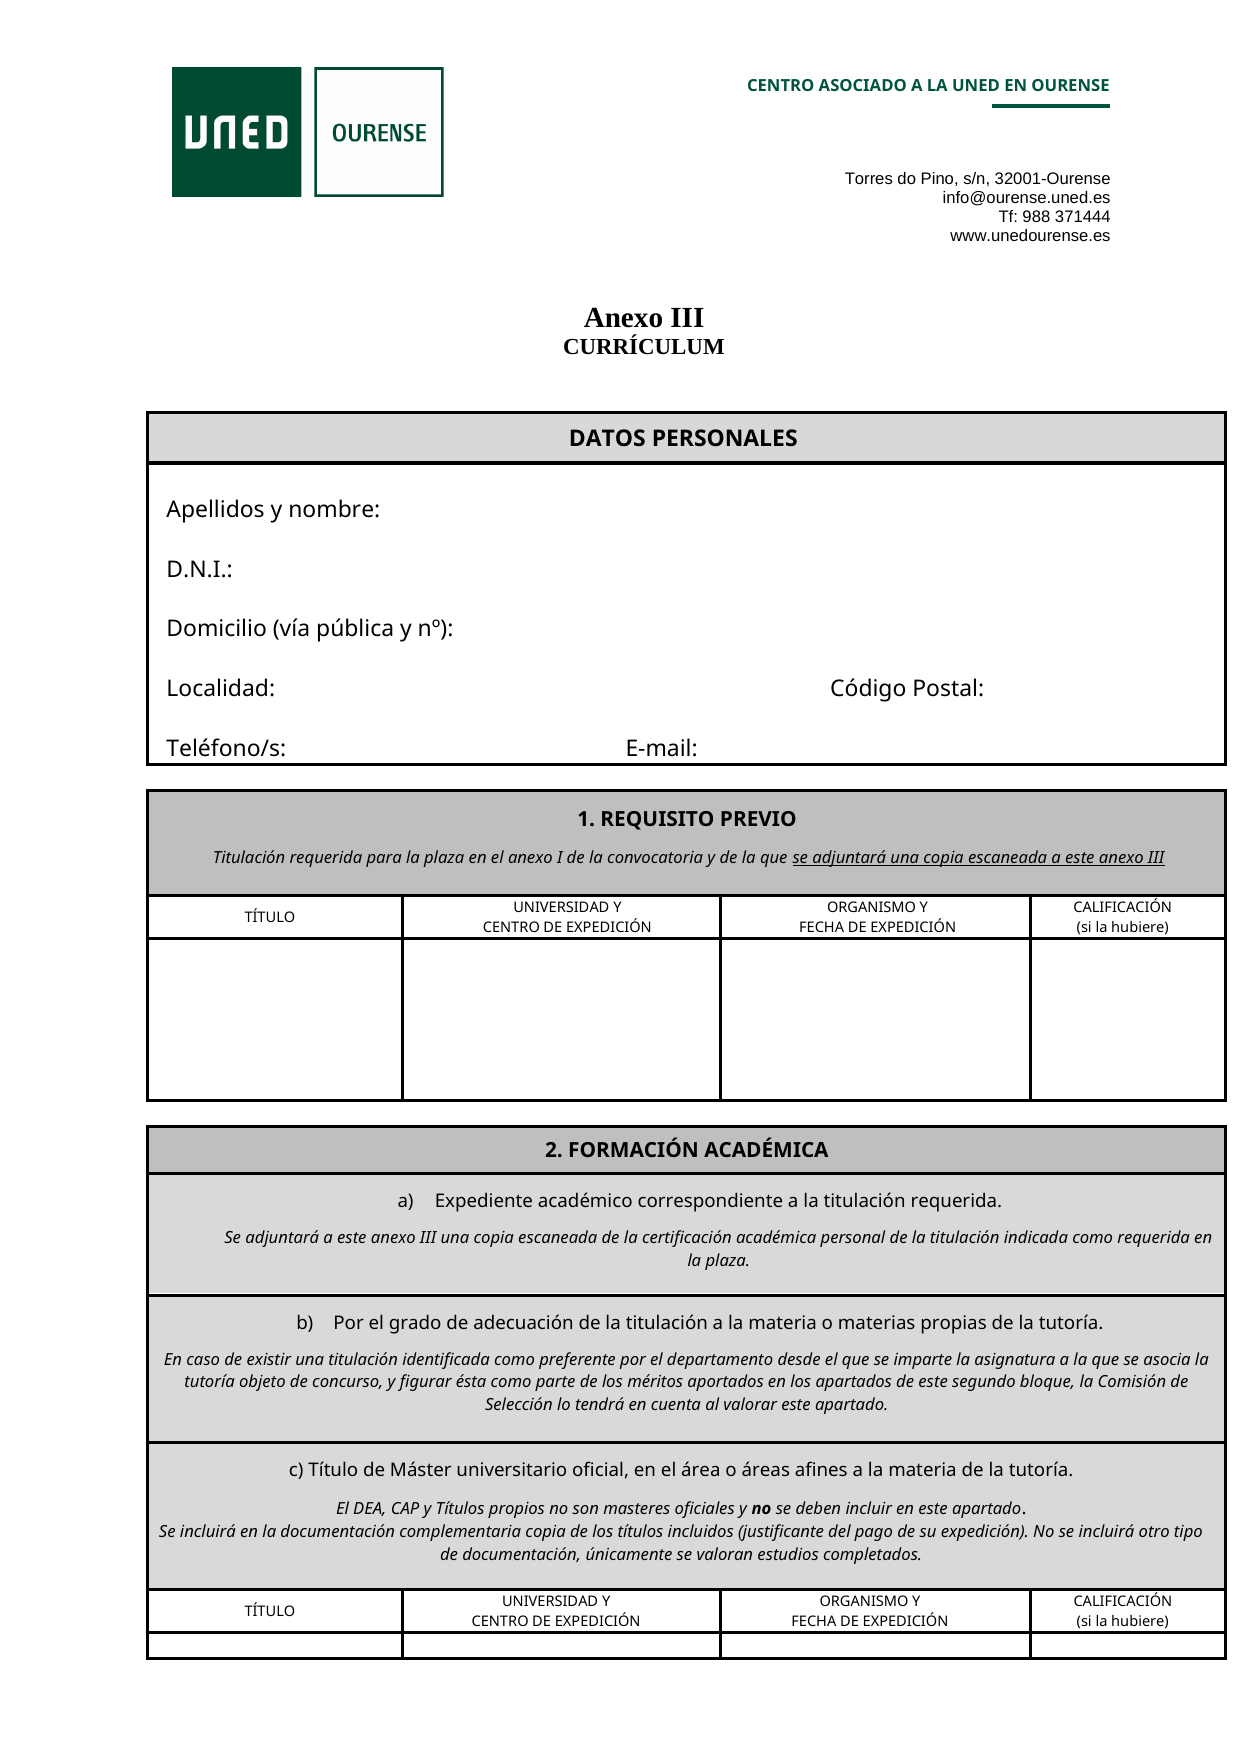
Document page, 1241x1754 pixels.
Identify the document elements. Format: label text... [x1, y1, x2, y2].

picture [172, 67, 444, 197]
table_cell ORGANISMO Y FECHA DE EXPEDICIÓN [722, 1591, 1029, 1631]
table_cell [149, 940, 401, 1099]
table_header DATOS PERSONALES [149, 414, 1224, 461]
table_cell UNIVERSIDAD Y CENTRO DE EXPEDICIÓN [404, 897, 719, 937]
table_cell [1032, 1634, 1224, 1657]
table_header 2. FORMACIÓN ACADÉMICA [149, 1128, 1224, 1172]
table_cell c) Título de Máster universitario oficial, en el área o áreas afines a la materia de la tutoría. El DEA, CAP y Títulos propios no son masteres oficiales y no se deben incluir en este apartado. Se incluirá en la documentación complementaria copia de los títulos incluidos (justificante del pago de su expedición). No se incluirá otro tipo de documentación, únicamente se valoran estudios completados. [149, 1444, 1224, 1588]
table_cell CALIFICACIÓN (si la hubiere) [1032, 1591, 1224, 1631]
table_cell [149, 1634, 401, 1657]
table_cell ORGANISMO Y FECHA DE EXPEDICIÓN [722, 897, 1029, 937]
table_cell TÍTULO [149, 1591, 401, 1631]
table_cell [1032, 940, 1224, 1099]
table_cell UNIVERSIDAD Y CENTRO DE EXPEDICIÓN [404, 1591, 719, 1631]
table_cell TÍTULO [149, 897, 401, 937]
table_cell [149, 465, 1224, 763]
table_cell Expediente académico correspondiente a la titulación requerida. Se adjuntará a este anexo III una copia escaneada de la certificación académica personal de la titulación indicada como requerida en la plaza. [149, 1175, 1224, 1293]
table_cell Por el grado de adecuación de la titulación a la materia o materias propias de la tutoría. En caso de existir una titulación identificada como preferente por el departamento desde el que se imparte la asignatura a la que se asocia la tutoría objeto de concurso, y figurar ésta como parte de los méritos aportados en los apartados de este segundo bloque, la Comisión de Selección lo tendrá en cuenta al valorar este apartado. [149, 1297, 1224, 1441]
table_cell CALIFICACIÓN (si la hubiere) [1032, 897, 1224, 937]
table_cell [404, 1634, 719, 1657]
table_cell [722, 940, 1029, 1099]
text CURRÍCULUM [177, 333, 1110, 360]
table_cell [404, 940, 719, 1099]
table_header 1. REQUISITO PREVIO Titulación requerida para la plaza en el anexo I de la convocatoria y de la que se adjuntará una copia escaneada a este anexo III [149, 792, 1224, 894]
text Anexo III [177, 300, 1110, 333]
table_cell [722, 1634, 1029, 1657]
